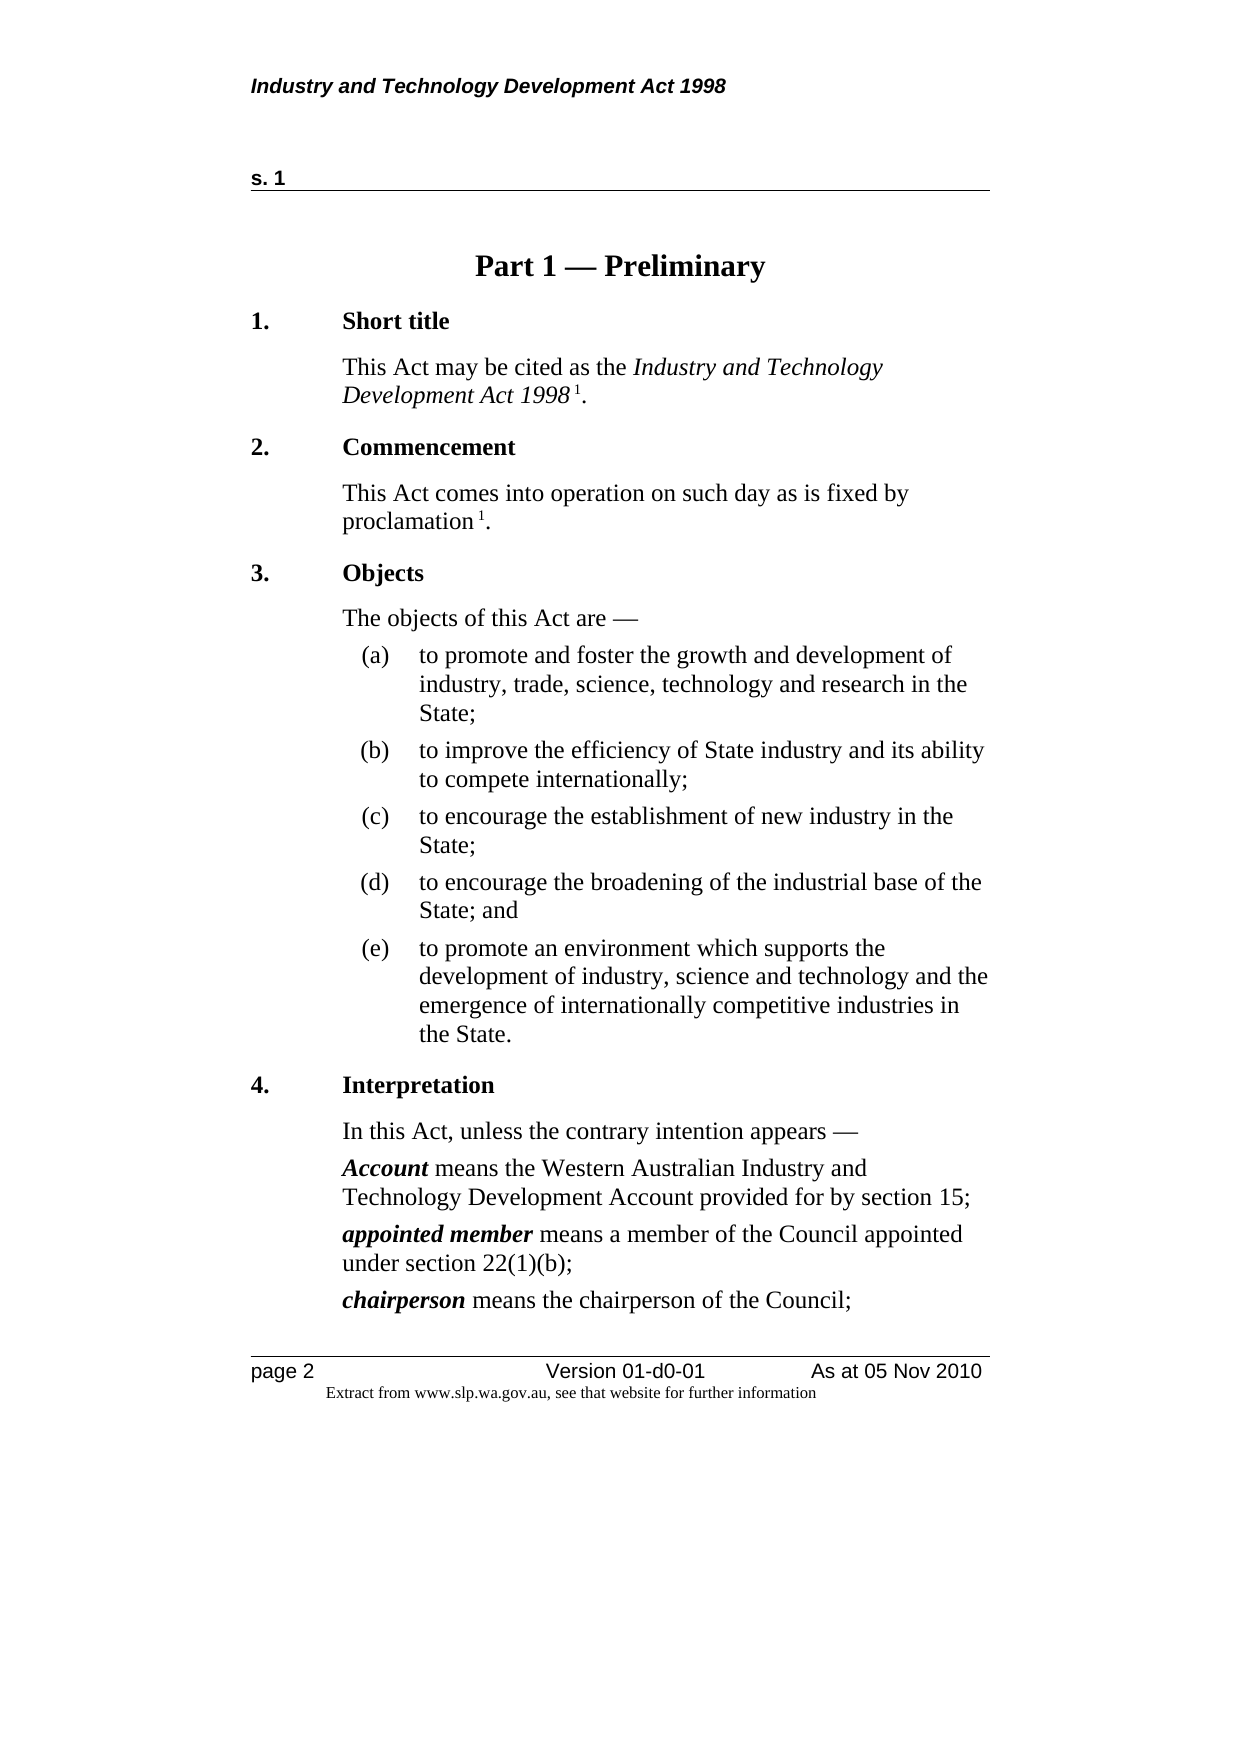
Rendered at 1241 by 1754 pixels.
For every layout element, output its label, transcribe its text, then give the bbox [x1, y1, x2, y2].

subtitle Part 1 — Preliminary [251, 247, 990, 283]
text (e) to promote an environment which supports the development of industry, science and technology and the emergence of internationally competitive industries in the State. [251, 933, 990, 1048]
text The objects of this Act are — [251, 603, 990, 632]
text (a) to promote and foster the growth and development of industry, trade, science, technology and research in the State; [251, 641, 990, 727]
text This Act may be cited as the Industry and Technology Development Act 1998 1. [251, 352, 990, 409]
text This Act comes into operation on such day as is fixed by proclamation 1. [251, 478, 990, 535]
text chairperson means the chairperson of the Council; [251, 1285, 990, 1313]
text (b) to improve the efficiency of State industry and its ability to compete internationally; [251, 735, 990, 793]
text In this Act, unless the contrary intention appears — [251, 1116, 990, 1145]
text Account means the Western Australian Industry and Technology Development Account provided for by section 15; [251, 1153, 990, 1211]
subtitle 4. Interpretation [251, 1071, 990, 1099]
text appointed member means a member of the Council appointed under section 22(1)(b); [251, 1219, 990, 1276]
text (c) to encourage the establishment of new industry in the State; [251, 801, 990, 858]
subtitle 3. Objects [251, 558, 990, 587]
subtitle 1. Short title [251, 306, 990, 335]
text (d) to encourage the broadening of the industrial base of the State; and [251, 867, 990, 924]
subtitle 2. Commencement [251, 432, 990, 461]
